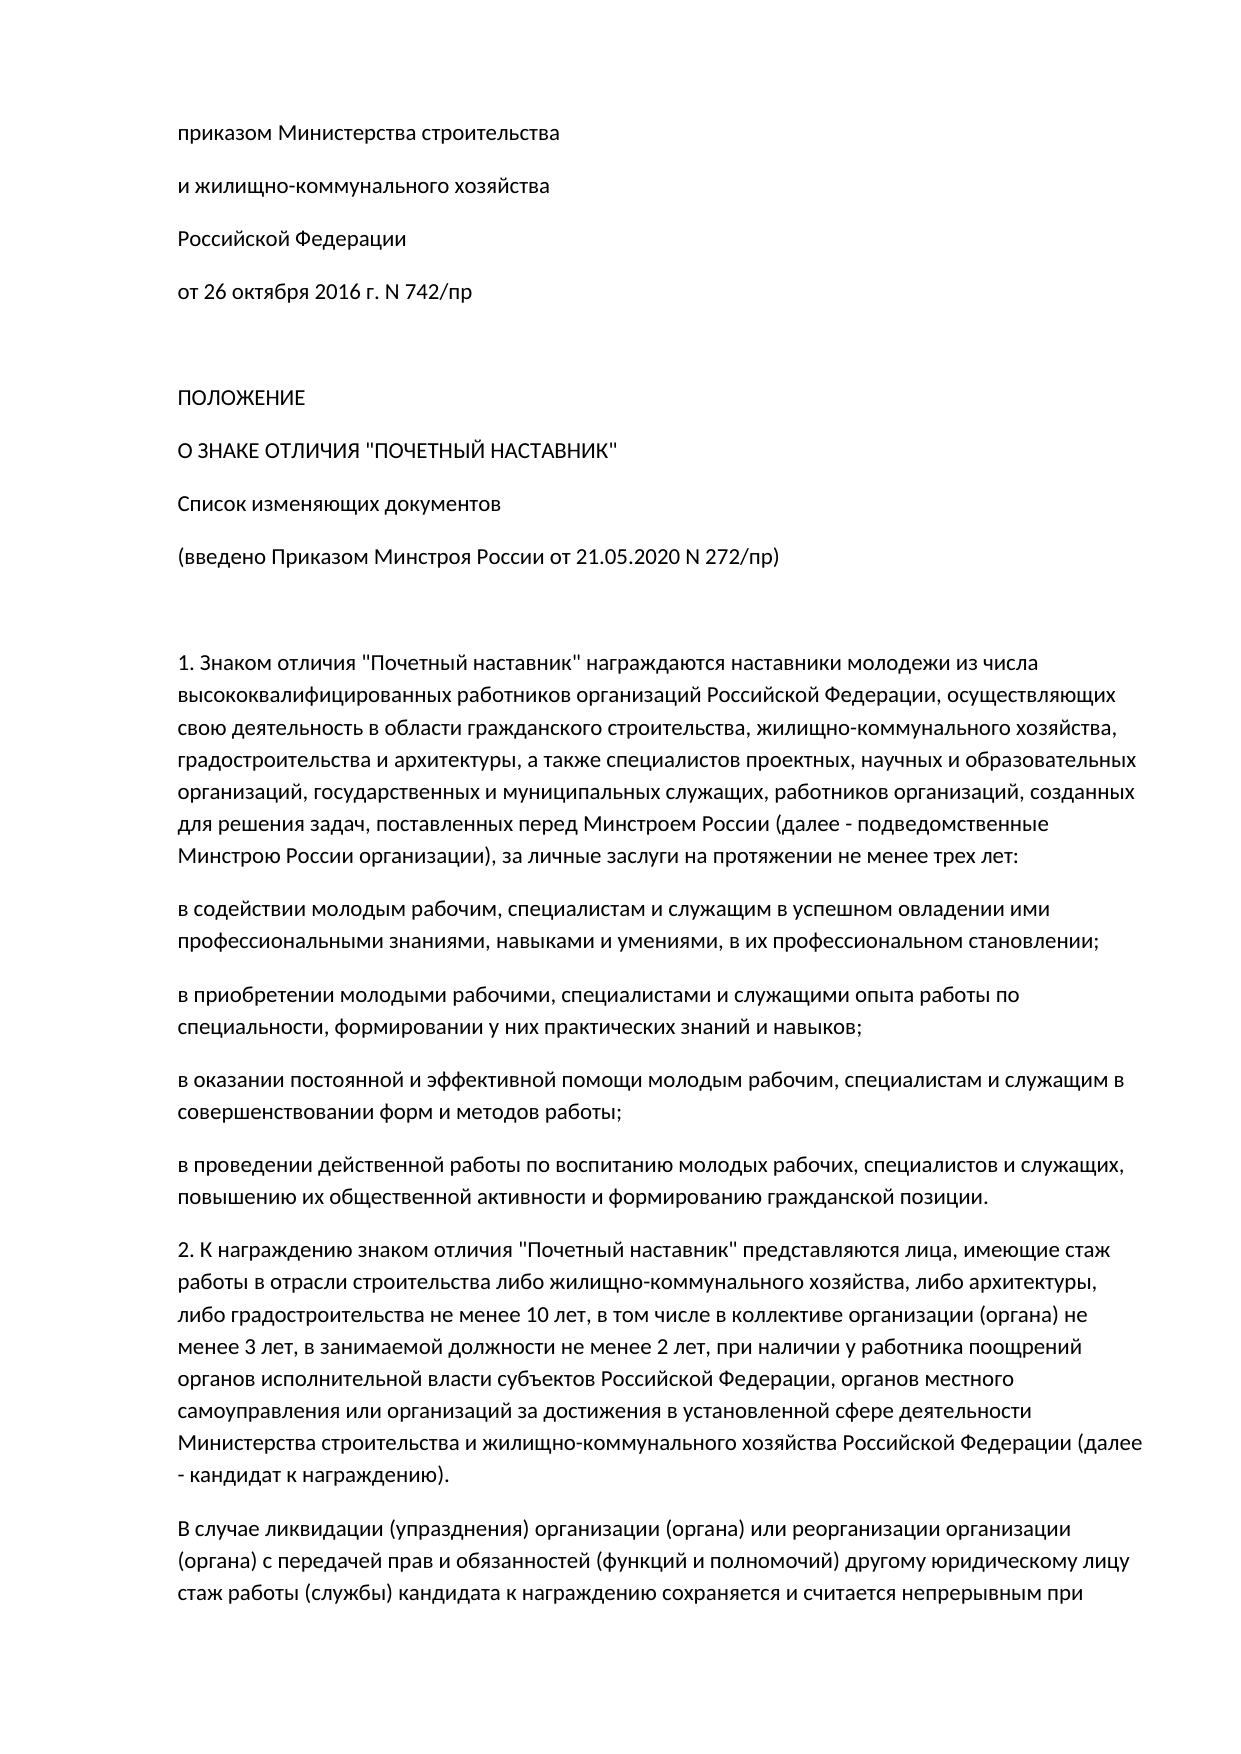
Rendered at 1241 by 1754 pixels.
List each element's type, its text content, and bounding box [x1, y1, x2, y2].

text ПОЛОЖЕНИЕ [177, 383, 1152, 411]
text Список изменяющих документов [177, 489, 1152, 517]
text в проведении действенной работы по воспитанию молодых рабочих, специалистов и служащих, повышению их общественной активности и формированию гражданской позиции. [177, 1150, 1152, 1210]
text от 26 октября 2016 г. N 742/пр [177, 277, 1152, 305]
text приказом Министерства строительства [177, 118, 1152, 146]
text и жилищно-коммунального хозяйства [177, 171, 1152, 199]
text в оказании постоянной и эффективной помощи молодым рабочим, специалистам и служащим в совершенствовании форм и методов работы; [177, 1065, 1152, 1125]
text 2. К награждению знаком отличия "Почетный наставник" представляются лица, имеющие стаж работы в отрасли строительства либо жилищно-коммунального хозяйства, либо архитектуры, либо градостроительства не менее 10 лет, в том числе в коллективе организации (органа) не менее 3 лет, в занимаемой должности не менее 2 лет, при наличии у работника поощрений органов исполнительной власти субъектов Российской Федерации, органов местного самоуправления или организаций за достижения в установленной сфере деятельности Министерства строительства и жилищно-коммунального хозяйства Российской Федерации (далее - кандидат к награждению). [177, 1235, 1152, 1489]
text в содействии молодым рабочим, специалистам и служащим в успешном овладении ими профессиональными знаниями, навыками и умениями, в их профессиональном становлении; [177, 894, 1152, 955]
text в приобретении молодыми рабочими, специалистами и служащими опыта работы по специальности, формировании у них практических знаний и навыков; [177, 980, 1152, 1040]
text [177, 1514, 1152, 1606]
text 1. Знаком отличия "Почетный наставник" награждаются наставники молодежи из числа высококвалифицированных работников организаций Российской Федерации, осуществляющих свою деятельность в области гражданского строительства, жилищно-коммунального хозяйства, градостроительства и архитектуры, а также специалистов проектных, научных и образовательных организаций, государственных и муниципальных служащих, работников организаций, созданных для решения задач, поставленных перед Минстроем России (далее - подведомственные Минстрою России организации), за личные заслуги на протяжении не менее трех лет: [177, 648, 1152, 869]
text (введено Приказом Минстроя России от 21.05.2020 N 272/пр) [177, 542, 1152, 570]
text О ЗНАКЕ ОТЛИЧИЯ "ПОЧЕТНЫЙ НАСТАВНИК" [177, 436, 1152, 464]
text Российской Федерации [177, 224, 1152, 252]
